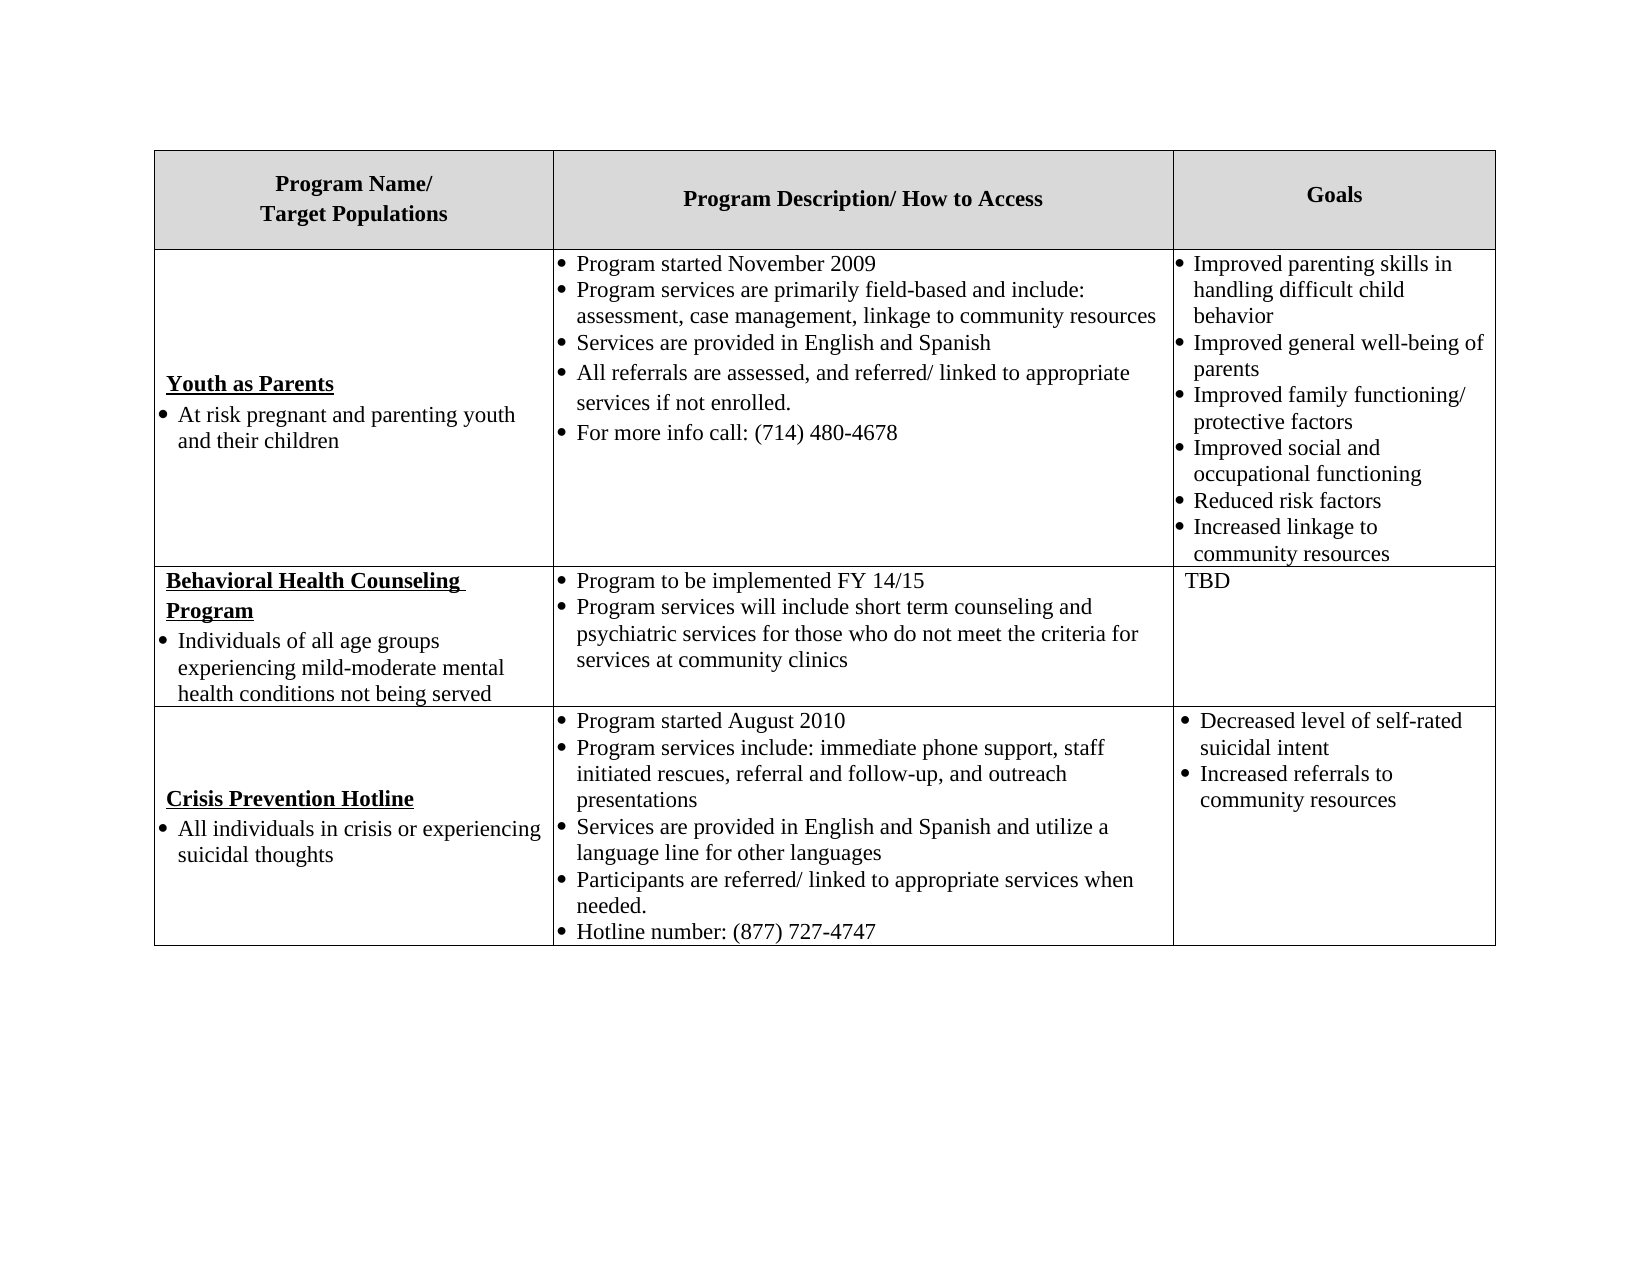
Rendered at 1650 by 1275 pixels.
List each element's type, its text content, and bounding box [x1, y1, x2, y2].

table_cell Decreased level of self-rated suicidal intent Increased referrals to community resources [1174, 707, 1495, 945]
table_header Program Name/ Target Populations [155, 151, 553, 249]
table_cell Behavioral Health Counseling Program Individuals of all age groups experiencing mild-moderate mental health conditions not being served [155, 567, 553, 706]
table_cell Crisis Prevention Hotline All individuals in crisis or experiencing suicidal thoughts [155, 707, 553, 945]
table_header Goals [1174, 151, 1495, 249]
table_header Program Description/ How to Access [554, 151, 1173, 249]
table_cell Improved parenting skills in handling difficult child behavior Improved general well-being of parents Improved family functioning/ protective factors Improved social and occupational functioning Reduced risk factors Increased linkage to community resources [1174, 250, 1495, 566]
table_cell Program started August 2010 Program services include: immediate phone support, staff initiated rescues, referral and follow-up, and outreach presentations Services are provided in English and Spanish and utilize a language line for other languages Participants are referred/ linked to appropriate services when needed. Hotline number: (877) 727-4747 [554, 707, 1173, 945]
table_cell Program started November 2009 Program services are primarily field-based and include: assessment, case management, linkage to community resources Services are provided in English and Spanish All referrals are assessed, and referred/ linked to appropriate services if not enrolled. For more info call: (714) 480-4678 [554, 250, 1173, 566]
table_cell TBD [1174, 567, 1495, 706]
table_cell Youth as Parents At risk pregnant and parenting youth and their children [155, 250, 553, 566]
table_cell Program to be implemented FY 14/15 Program services will include short term counseling and psychiatric services for those who do not meet the criteria for services at community clinics [554, 567, 1173, 706]
